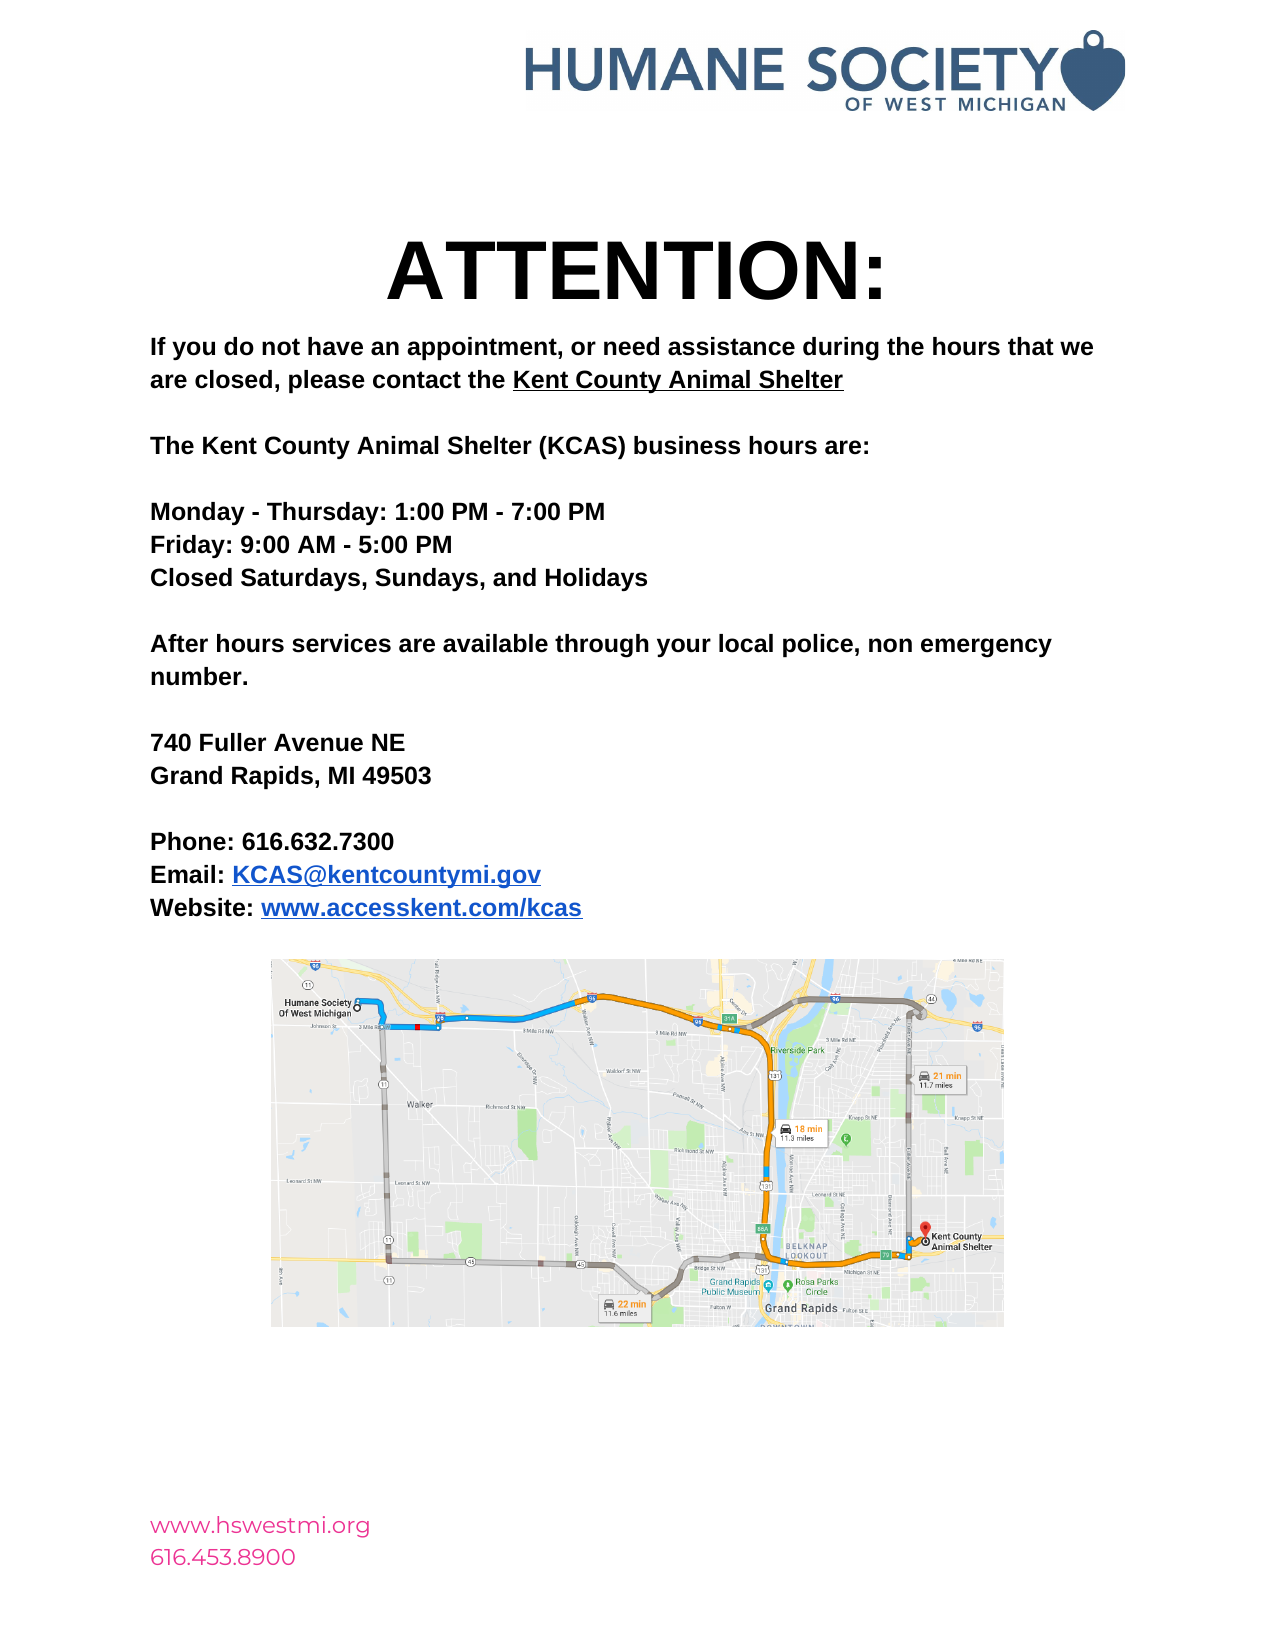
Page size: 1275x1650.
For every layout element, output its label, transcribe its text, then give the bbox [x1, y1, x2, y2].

text ATTENTION: [150, 222, 1125, 317]
text 740 Fuller Avenue NE [150, 728, 1125, 757]
text Phone: 616.632.7300 [150, 827, 1125, 856]
text After hours services are available through your local police, non emergency number. [150, 629, 1125, 691]
text The Kent County Animal Shelter (KCAS) business hours are: [150, 431, 1125, 459]
text Monday - Thursday: 1:00 PM - 7:00 PM [150, 497, 1125, 526]
text Website: www.accesskent.com/kcas [150, 893, 1125, 922]
picture [271, 959, 1004, 1327]
picture [525, 30, 1125, 111]
text Grand Rapids, MI 49503 [150, 761, 1125, 790]
text Friday: 9:00 AM - 5:00 PM [150, 530, 1125, 559]
text If you do not have an appointment, or need assistance during the hours that we are closed, please contact the Kent County Animal Shelter [150, 332, 1125, 393]
text Closed Saturdays, Sundays, and Holidays [150, 563, 1125, 592]
text Email: KCAS@kentcountymi.gov [150, 860, 1125, 889]
